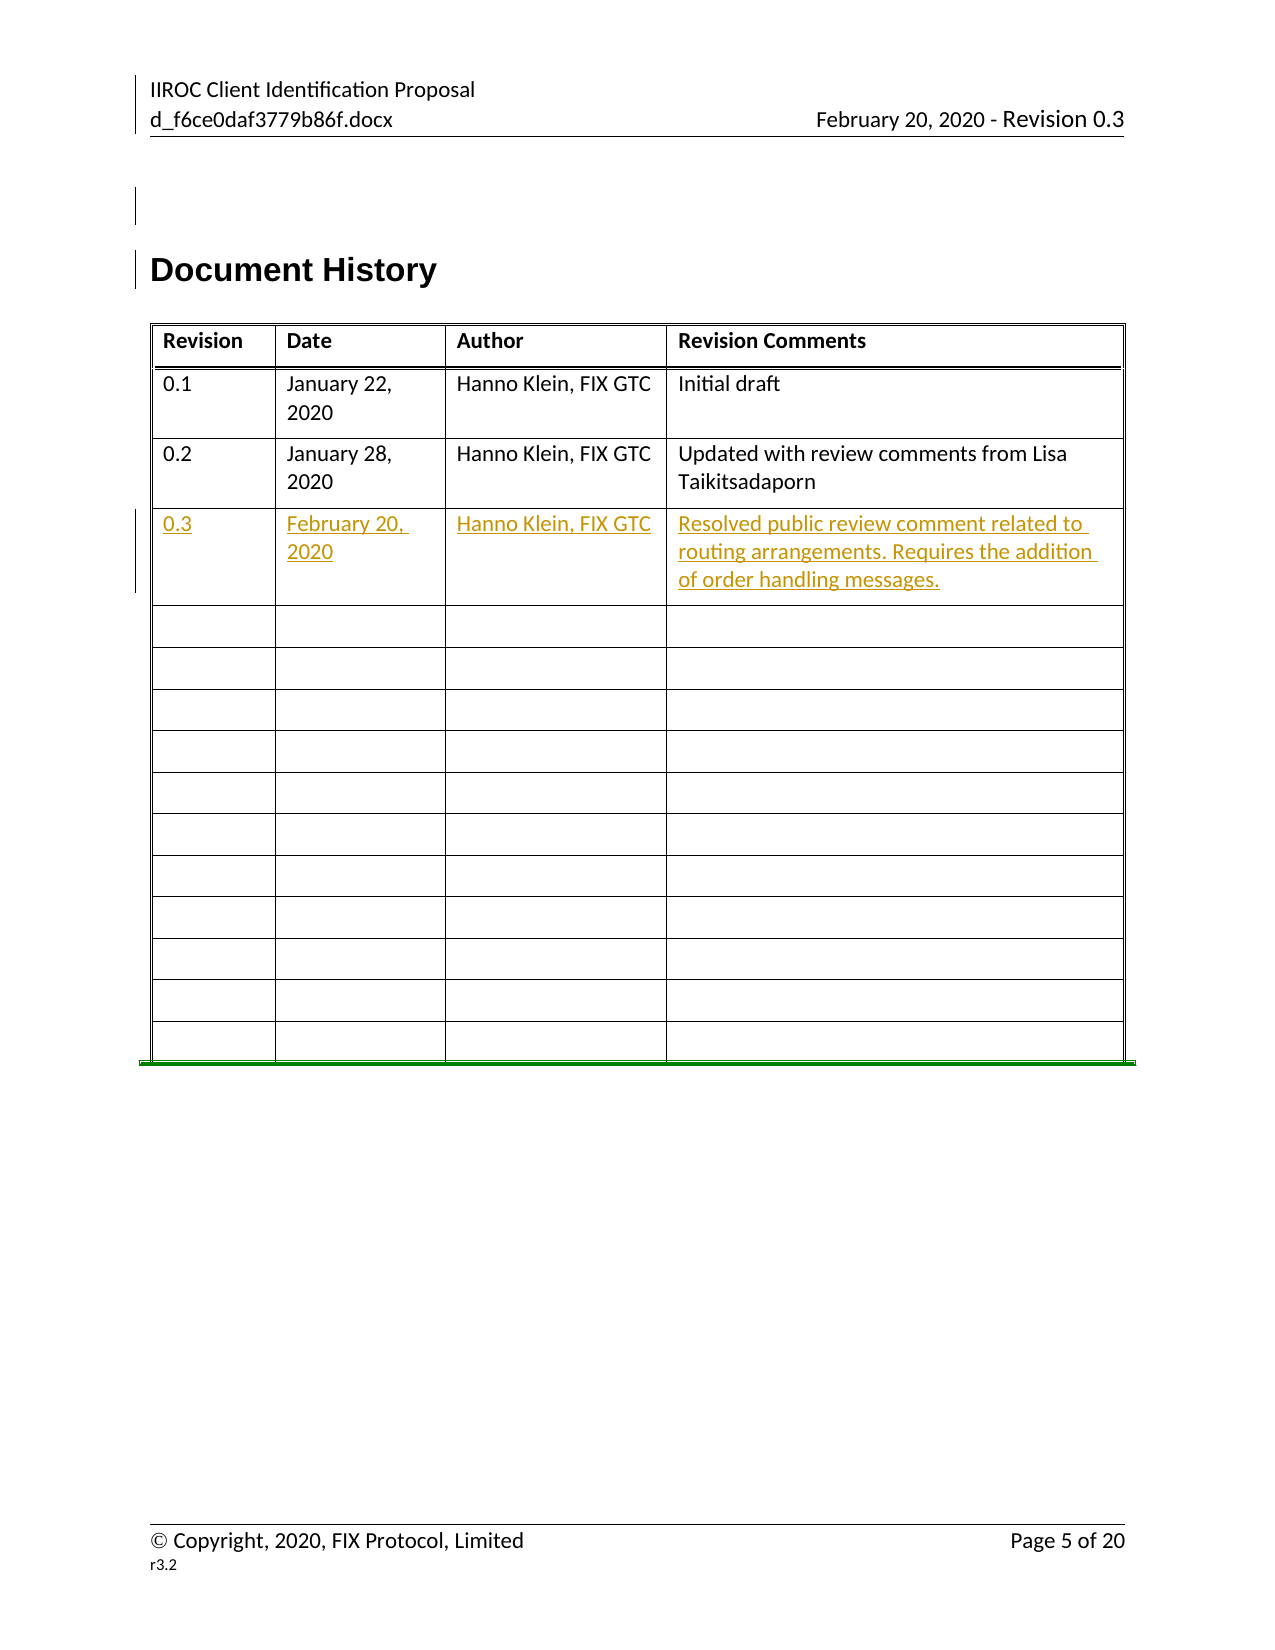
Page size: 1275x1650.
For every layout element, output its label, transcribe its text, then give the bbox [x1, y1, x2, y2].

table_cell [276, 773, 445, 813]
table_cell Updated with review comments from Lisa Taikitsadaporn [667, 439, 1123, 508]
table_cell [276, 939, 445, 979]
table_cell [153, 814, 275, 855]
table_cell [153, 648, 275, 688]
table_cell [276, 897, 445, 938]
table_cell January 28, 2020 [276, 439, 445, 508]
table_cell [667, 897, 1123, 938]
table_cell [667, 690, 1123, 730]
table_cell [446, 731, 666, 772]
table_header Revision [153, 326, 275, 366]
table_cell [276, 1022, 445, 1060]
table_cell [153, 606, 275, 647]
table_cell Hanno Klein, FIX GTC [446, 439, 666, 508]
table_cell [153, 509, 275, 605]
table_cell [667, 980, 1123, 1021]
table_cell 0.2 [153, 439, 275, 508]
table_cell [446, 856, 666, 896]
table_cell Initial draft [667, 366, 1123, 438]
table_cell [446, 897, 666, 938]
table_cell [276, 509, 445, 605]
table_cell [667, 648, 1123, 688]
table_cell [667, 731, 1123, 772]
table_cell [276, 648, 445, 688]
table_header Revision Comments [667, 326, 1123, 366]
table_cell [667, 939, 1123, 979]
subtitle Document History [150, 250, 1125, 288]
table_cell [153, 690, 275, 730]
table_cell [446, 509, 666, 605]
table_cell Hanno Klein, FIX GTC [446, 370, 666, 438]
table_cell [446, 606, 666, 647]
table_cell [667, 1022, 1123, 1060]
table_cell [446, 1022, 666, 1060]
table_cell [446, 814, 666, 855]
table_cell [276, 606, 445, 647]
table_cell [667, 606, 1123, 647]
table_cell [276, 856, 445, 896]
table_cell [446, 690, 666, 730]
table_cell [153, 980, 275, 1021]
table_cell [446, 648, 666, 688]
table_cell [153, 731, 275, 772]
table_cell [276, 980, 445, 1021]
table_cell [446, 939, 666, 979]
table_cell [153, 773, 275, 813]
table_cell [667, 509, 1123, 605]
table_cell [667, 856, 1123, 896]
table_cell [446, 773, 666, 813]
table_cell [276, 731, 445, 772]
table_cell [276, 690, 445, 730]
table_cell [667, 814, 1123, 855]
table_cell [153, 897, 275, 938]
table_cell [153, 1022, 275, 1060]
table_header Author [446, 326, 666, 366]
table_cell [153, 939, 275, 979]
table_header Date [276, 326, 445, 366]
table_cell [276, 814, 445, 855]
table_cell [153, 856, 275, 896]
table_cell 0.1 [153, 366, 275, 438]
table_cell [667, 773, 1123, 813]
table_cell January 22, 2020 [276, 370, 445, 438]
table_cell [446, 980, 666, 1021]
